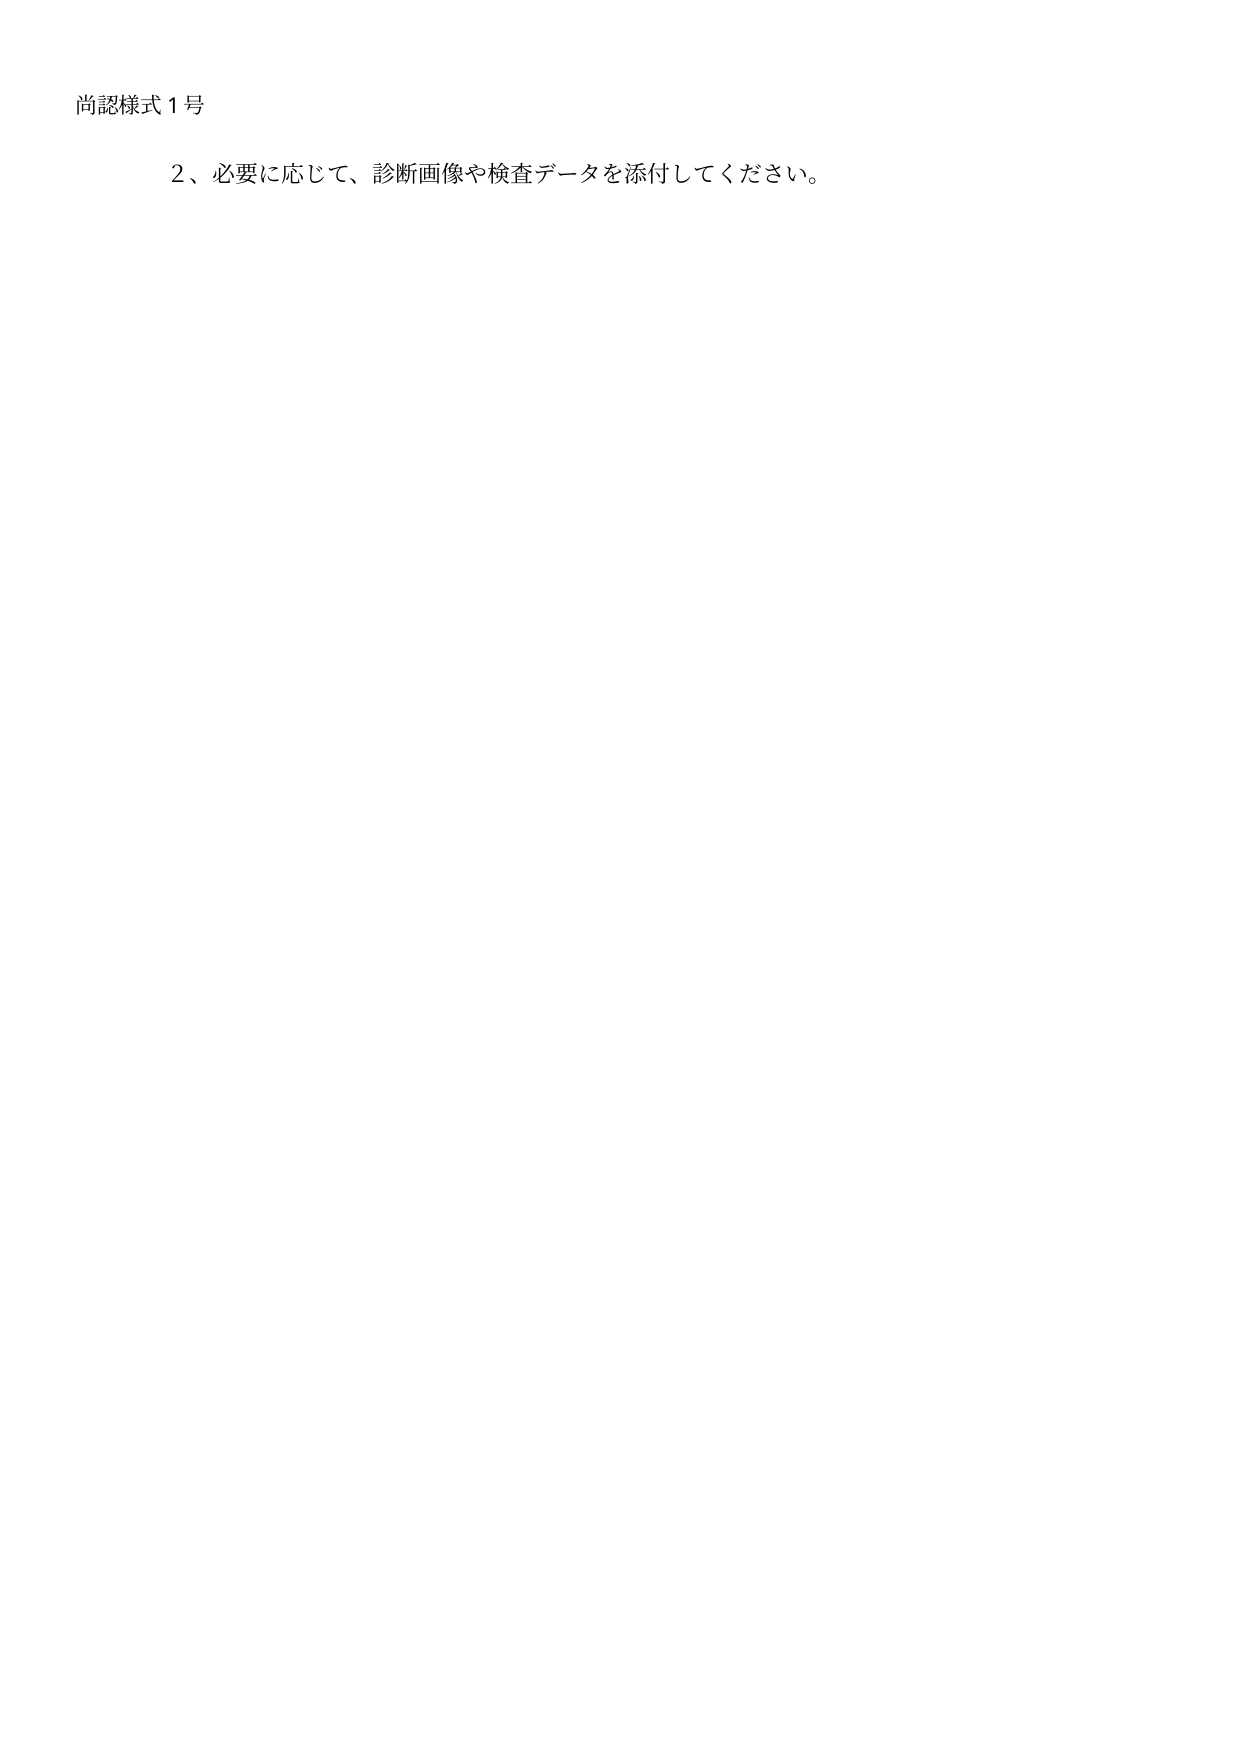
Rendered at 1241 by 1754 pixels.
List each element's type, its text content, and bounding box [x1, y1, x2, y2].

text ２、必要に応じて、診断画像や検査データを添付してください。 [75, 154, 1165, 191]
